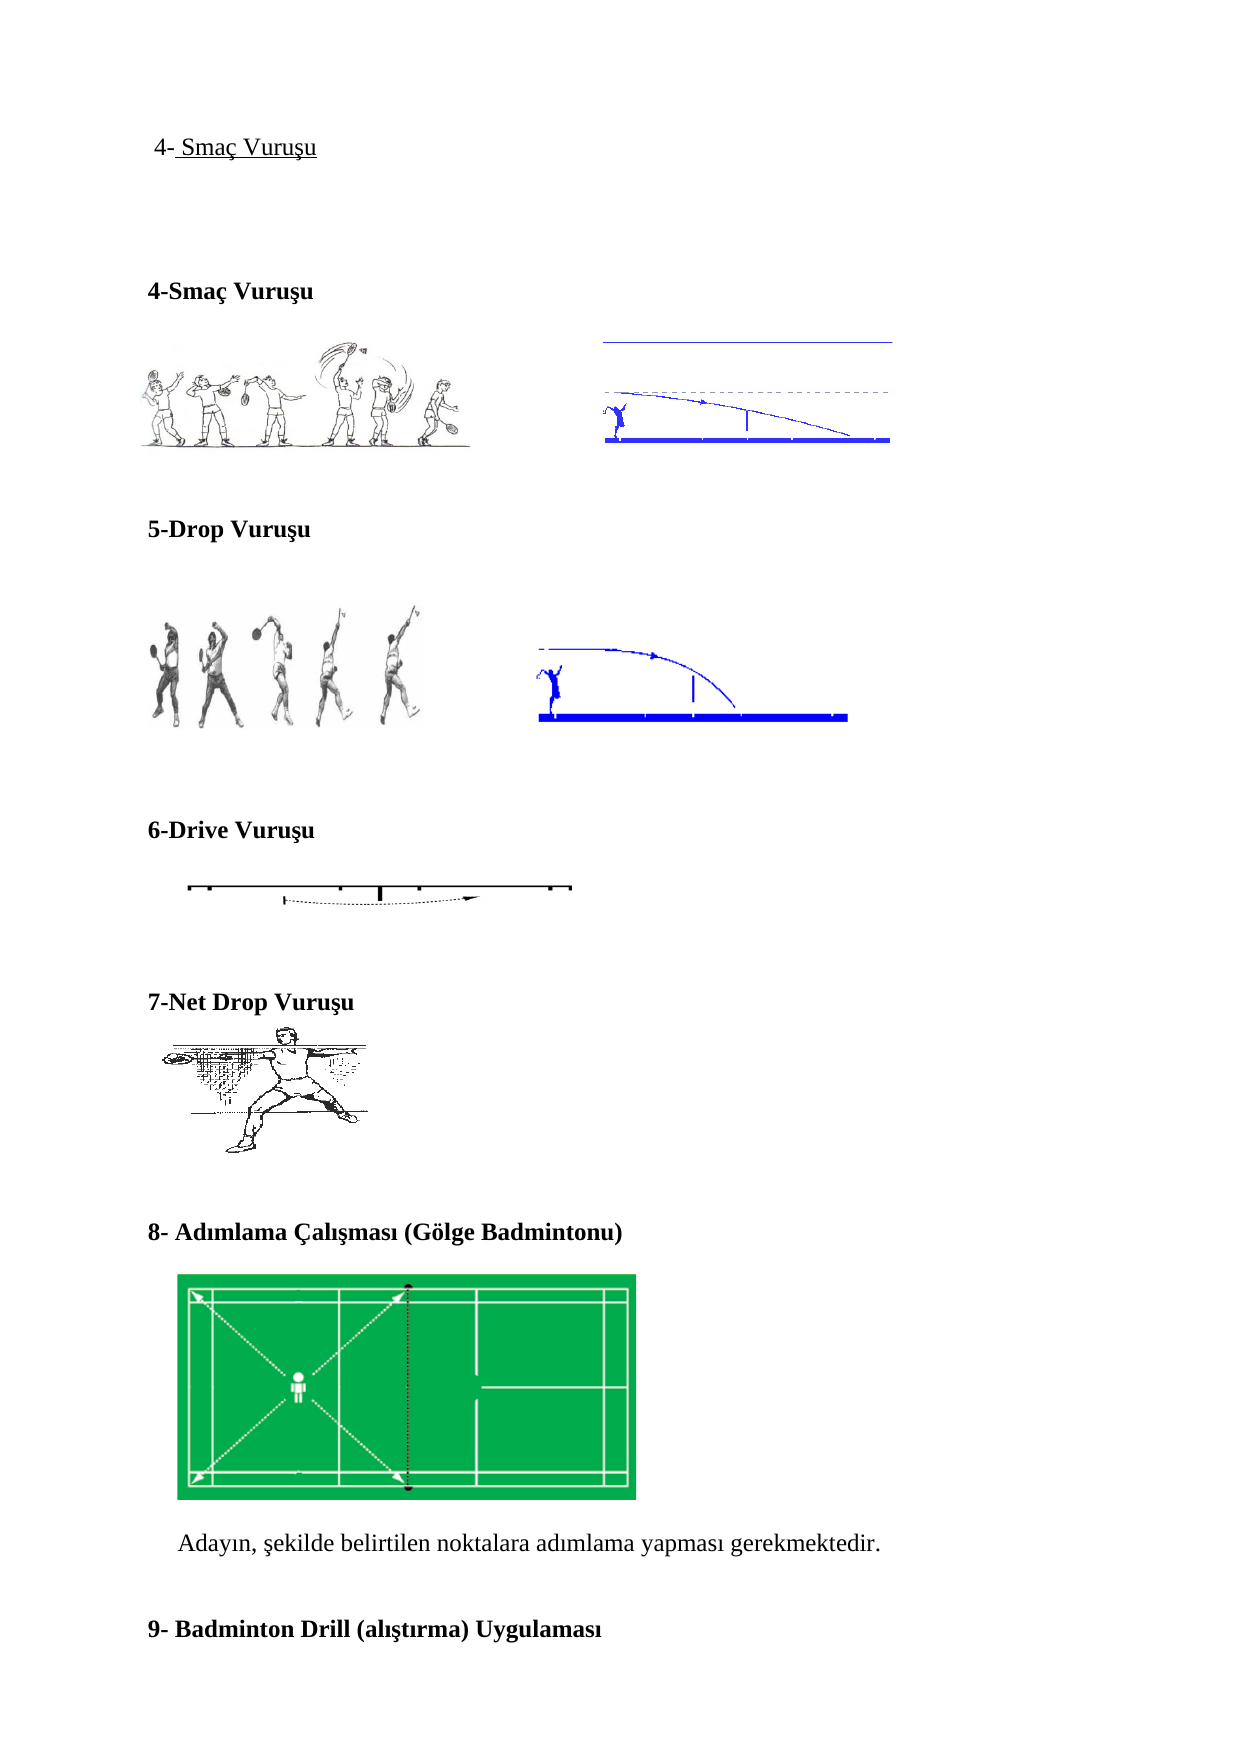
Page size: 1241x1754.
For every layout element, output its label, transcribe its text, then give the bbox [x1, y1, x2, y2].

text Adayın, şekilde belirtilen noktalara adımlama yapması gerekmektedir. [177, 1528, 1123, 1557]
text 9- Badminton Drill (alıştırma) Uygulaması [148, 1614, 1123, 1643]
text 7-Net Drop Vuruşu [148, 987, 1123, 1016]
picture [139, 333, 477, 457]
text 4- Smaç Vuruşu [148, 132, 1123, 161]
text 6-Drive Vuruşu [148, 815, 1123, 843]
text 4-Smaç Vuruşu [148, 276, 1123, 304]
text 8- Adımlama Çalışması (Gölge Badmintonu) [148, 1217, 1123, 1246]
picture [187, 874, 572, 955]
text 5-Drop Vuruşu [148, 514, 1123, 543]
picture [157, 1024, 372, 1157]
picture [147, 600, 424, 729]
picture [177, 1274, 637, 1500]
picture [530, 571, 861, 729]
picture [600, 341, 893, 447]
